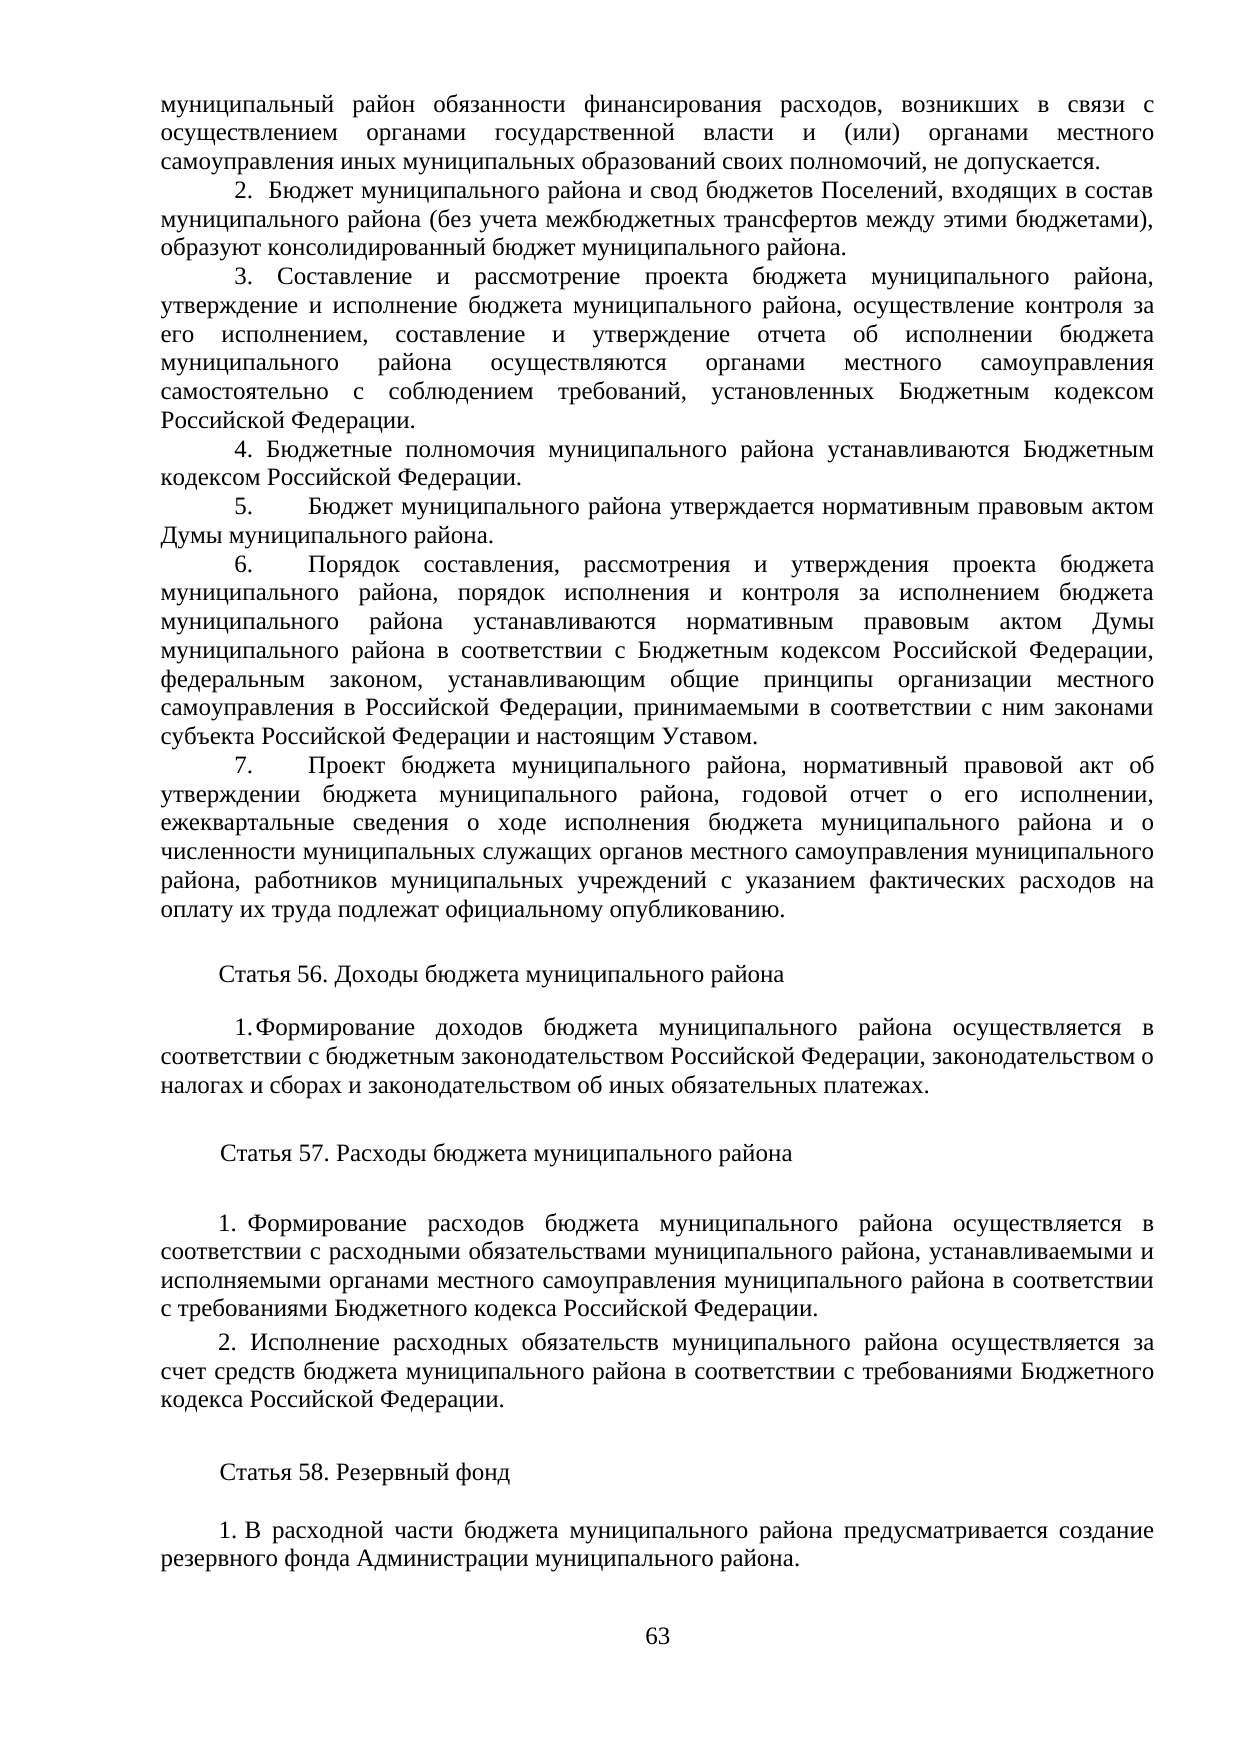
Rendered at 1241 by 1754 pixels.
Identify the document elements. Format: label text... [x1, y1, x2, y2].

text Статья 56. Доходы бюджета муниципального района [218, 959, 1155, 987]
list Формирование доходов бюджета муниципального района осуществляется в соответствии с бюджетным законодательством Российской Федерации, законодательством о налогах и сборах и законодательством об иных обязательных платежах. [160, 1012, 1155, 1099]
list Порядок составления, рассмотрения и утверждения проекта бюджета муниципального района, порядок исполнения и контроля за исполнением бюджета муниципального района устанавливаются нормативным правовым актом Думы муниципального района в соответствии с Бюджетным кодексом Российской Федерации, федеральным законом, устанавливающим общие принципы организации местного самоуправления в Российской Федерации, принимаемыми в соответствии с ним законами субъекта Российской Федерации и настоящим Уставом. [160, 549, 1155, 750]
text 5. Бюджет муниципального района утверждается нормативным правовым актом Думы муниципального района. [160, 491, 1155, 549]
text Статья 58. Резервный фонд [219, 1457, 1155, 1486]
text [160, 89, 1155, 175]
text Статья 57. Расходы бюджета муниципального района [220, 1138, 1155, 1167]
list Проект бюджета муниципального района, нормативный правовой акт об утверждении бюджета муниципального района, годовой отчет о его исполнении, ежеквартальные сведения о ходе исполнения бюджета муниципального района и о численности муниципальных служащих органов местного самоуправления муниципального района, работников муниципальных учреждений с указанием фактических расходов на оплату их труда подлежат официальному опубликованию. [160, 750, 1155, 922]
text 1. Формирование расходов бюджета муниципального района осуществляется в соответствии с расходными обязательствами муниципального района, устанавливаемыми и исполняемыми органами местного самоуправления муниципального района в соответствии с требованиями Бюджетного кодекса Российской Федерации. [160, 1208, 1155, 1322]
text 2. Бюджет муниципального района и свод бюджетов Поселений, входящих в состав муниципального района (без учета межбюджетных трансфертов между этими бюджетами), образуют консолидированный бюджет муниципального района. [160, 175, 1155, 261]
text 2. Исполнение расходных обязательств муниципального района осуществляется за счет средств бюджета муниципального района в соответствии с требованиями Бюджетного кодекса Российской Федерации. [160, 1328, 1155, 1413]
list В расходной части бюджета муниципального района предусматривается создание резервного фонда Администрации муниципального района. [160, 1515, 1155, 1572]
text 3. Составление и рассмотрение проекта бюджета муниципального района, утверждение и исполнение бюджета муниципального района, осуществление контроля за его исполнением, составление и утверждение отчета об исполнении бюджета муниципального района осуществляются органами местного самоуправления самостоятельно с соблюдением требований, установленных Бюджетным кодексом Российской Федерации. [160, 261, 1155, 434]
text 4. Бюджетные полномочия муниципального района устанавливаются Бюджетным кодексом Российской Федерации. [160, 434, 1155, 491]
